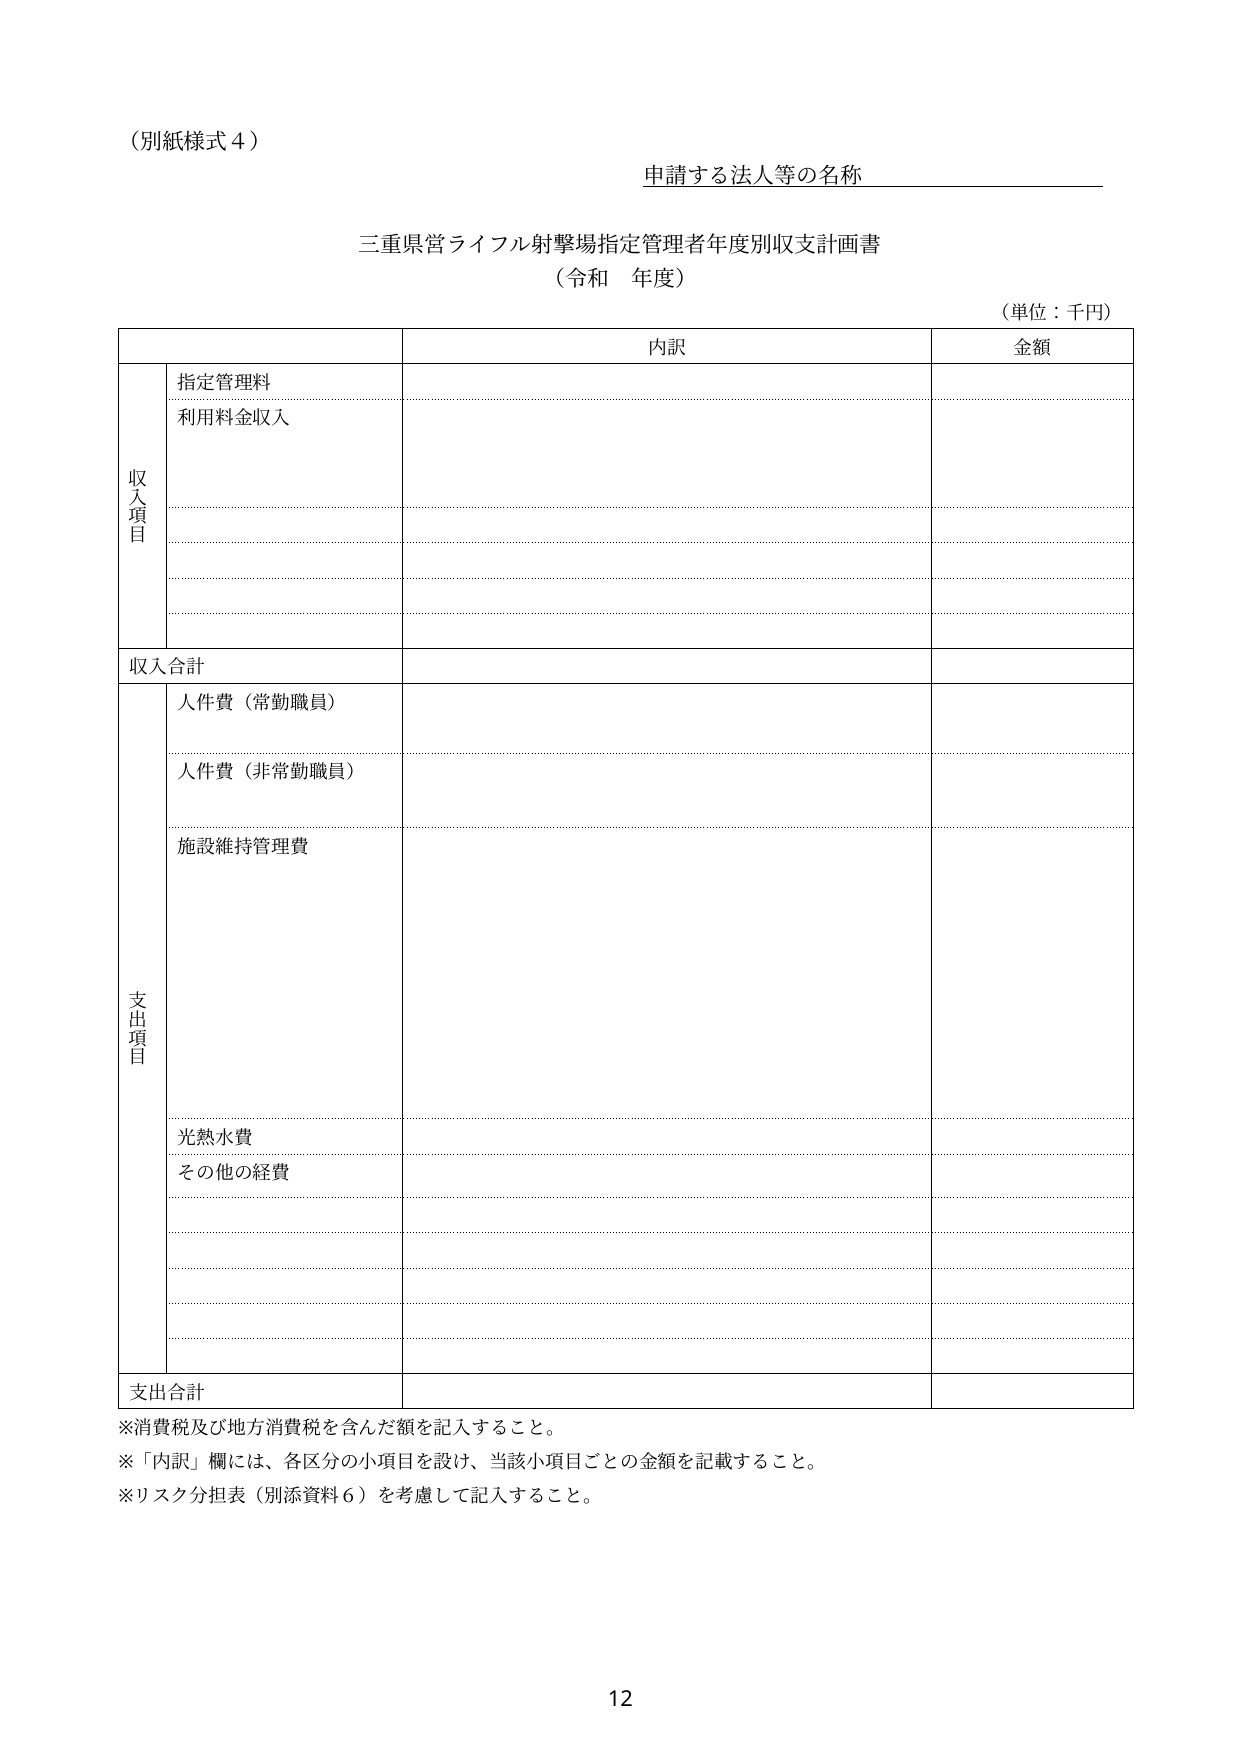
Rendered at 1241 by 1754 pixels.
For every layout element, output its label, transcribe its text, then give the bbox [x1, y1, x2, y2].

table_cell [932, 578, 1133, 613]
table_cell [167, 1197, 402, 1232]
table_cell [932, 1232, 1133, 1267]
table_cell [403, 364, 931, 398]
table_cell [403, 1303, 931, 1338]
table_cell その他の経費 [167, 1154, 402, 1197]
text ※「内訳」欄には、各区分の小項目を設け、当該小項目ごとの金額を記載すること。 [118, 1443, 1122, 1478]
table_cell [167, 1268, 402, 1303]
table_cell [932, 1374, 1133, 1408]
table_cell [403, 542, 931, 577]
table_cell 施設維持管理費 [167, 827, 402, 1118]
table_cell [932, 1268, 1133, 1303]
table_cell [403, 613, 931, 648]
table_cell [932, 827, 1133, 1118]
table_cell [932, 542, 1133, 577]
table_cell [167, 1303, 402, 1338]
text 申請する法人等の名称 [118, 157, 1122, 191]
table_cell 指定管理料 [167, 364, 402, 398]
table_cell [167, 507, 402, 542]
text 三重県営ライフル射撃場指定管理者年度別収支計画書 [118, 226, 1122, 260]
table_cell [403, 507, 931, 542]
table_cell 光熱水費 [167, 1118, 402, 1153]
table_cell [932, 1154, 1133, 1197]
table_cell 利用料金収入 [167, 399, 402, 507]
table_cell [403, 399, 931, 507]
table_cell 支出合計 [119, 1374, 402, 1408]
table_cell 支出項目 [119, 684, 166, 1373]
table_cell 収入合計 [119, 649, 402, 683]
table_cell [403, 1338, 931, 1373]
table_cell [932, 684, 1133, 753]
table_cell [932, 1303, 1133, 1338]
table_cell [403, 1197, 931, 1232]
table_cell [932, 399, 1133, 507]
text ※リスク分担表（別添資料６）を考慮して記入すること。 [118, 1478, 1122, 1512]
text （令和 年度） [118, 260, 1122, 294]
table_header [119, 329, 402, 363]
table_cell 人件費（常勤職員） [167, 684, 402, 753]
table_cell [932, 1338, 1133, 1373]
table_cell [403, 753, 931, 827]
table_cell 人件費（非常勤職員） [167, 753, 402, 827]
table_cell [167, 578, 402, 613]
table_cell [932, 753, 1133, 827]
table_cell [167, 1338, 402, 1373]
table_cell [932, 1118, 1133, 1153]
text （単位：千円） [118, 294, 1122, 328]
table_cell [932, 613, 1133, 648]
table_cell [167, 542, 402, 577]
table_cell [403, 1154, 931, 1197]
table_cell [403, 578, 931, 613]
table_cell [932, 507, 1133, 542]
table_cell [403, 1232, 931, 1267]
table_cell [167, 613, 402, 648]
table_cell [167, 1232, 402, 1267]
table_cell [932, 1197, 1133, 1232]
table_cell [403, 1374, 931, 1408]
table_cell [403, 684, 931, 753]
table_cell [403, 649, 931, 683]
table_header 金額 [932, 329, 1133, 363]
table_cell 収入項目 [119, 364, 166, 648]
table_cell [403, 827, 931, 1118]
text ※消費税及び地方消費税を含んだ額を記入すること。 [118, 1409, 1122, 1443]
table_cell [932, 364, 1133, 398]
table_cell [932, 649, 1133, 683]
table_cell [403, 1118, 931, 1153]
text （別紙様式４） [118, 123, 1122, 157]
table_header 内訳 [403, 329, 931, 363]
table_cell [403, 1268, 931, 1303]
